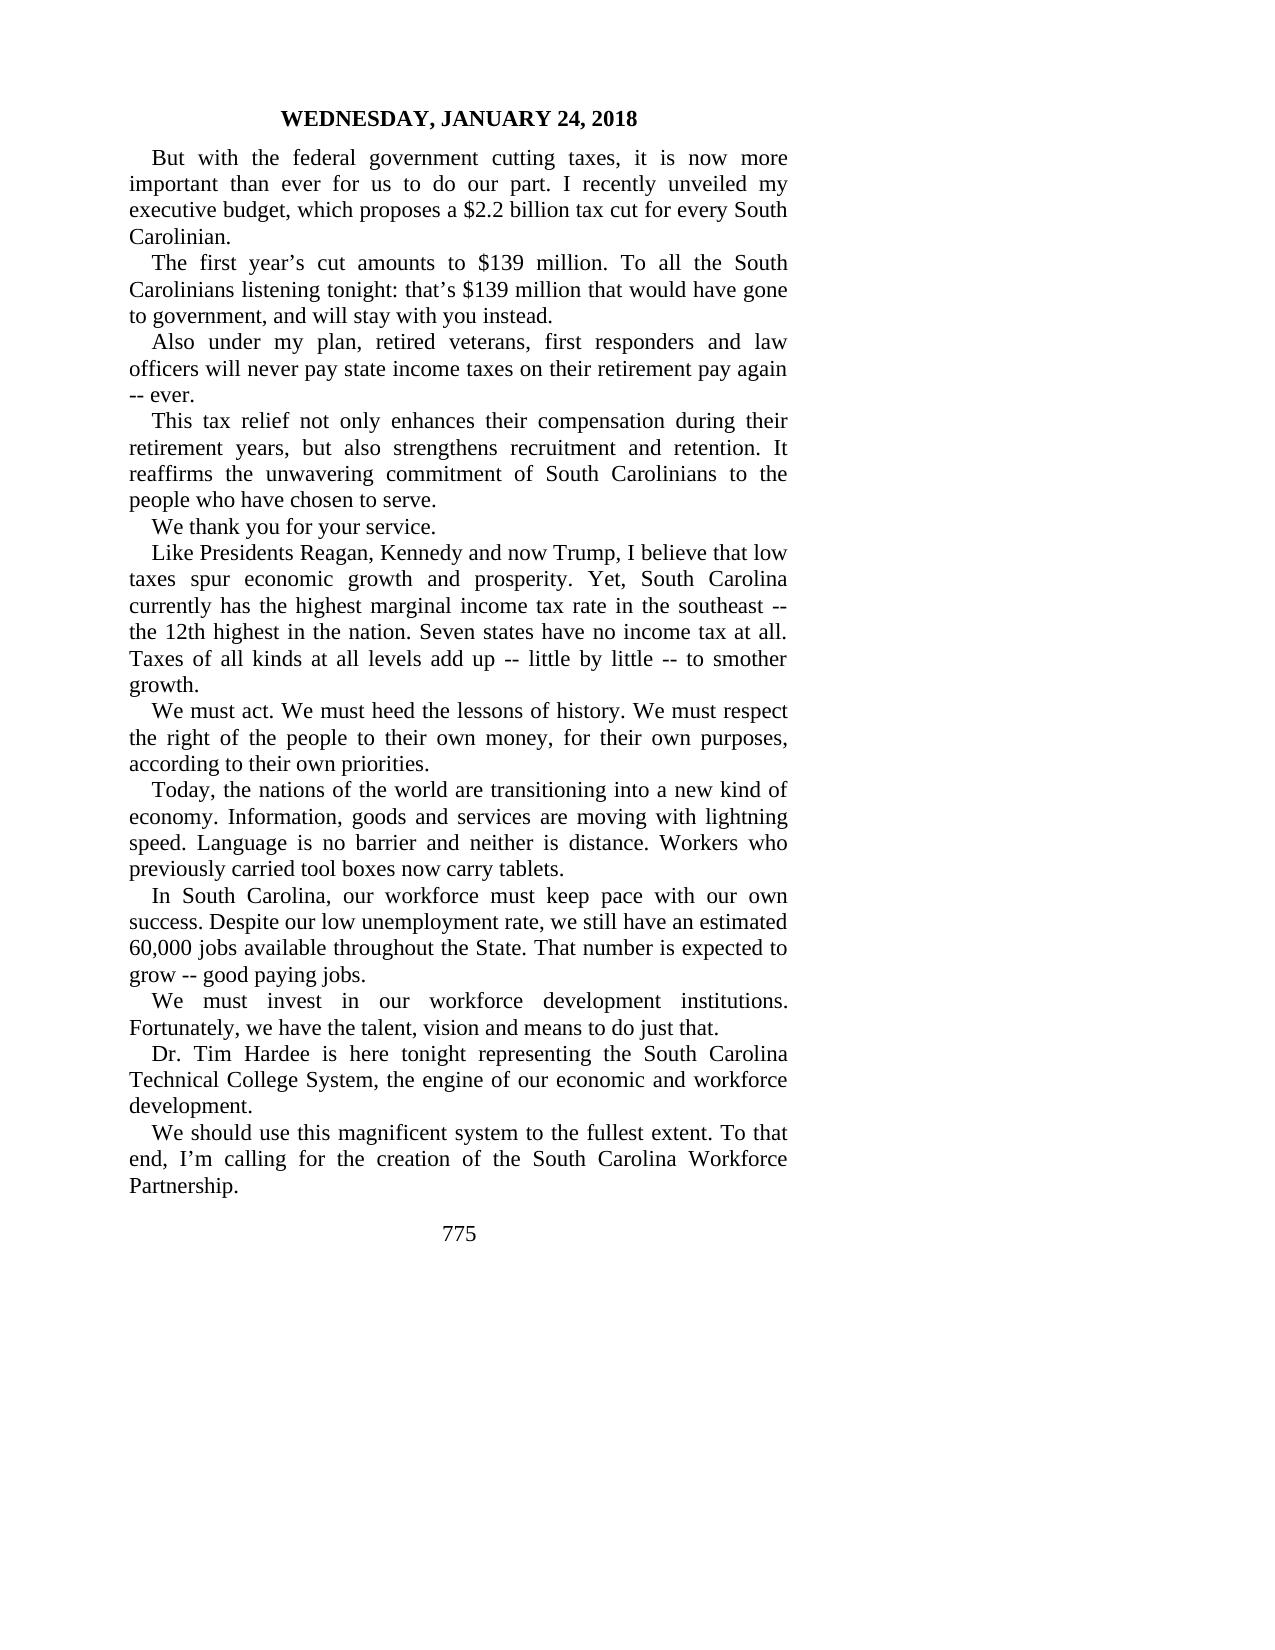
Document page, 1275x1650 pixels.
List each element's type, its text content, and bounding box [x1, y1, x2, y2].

text Like Presidents Reagan, Kennedy and now Trump, I believe that low taxes spur economic growth and prosperity. Yet, South Carolina currently has the highest marginal income tax rate in the southeast -- the 12th highest in the nation. Seven states have no income tax at all. Taxes of all kinds at all levels add up -- little by little -- to smother growth. [129, 539, 789, 697]
text Also under my plan, retired veterans, first responders and law officers will never pay state income taxes on their retirement pay again -- ever. [129, 328, 789, 407]
text We must act. We must heed the lessons of history. We must respect the right of the people to their own money, for their own purposes, according to their own priorities. [129, 697, 789, 776]
text We thank you for your service. [129, 513, 789, 539]
text Dr. Tim Hardee is here tonight representing the South Carolina Technical College System, the engine of our economic and workforce development. [129, 1040, 789, 1119]
text The first year’s cut amounts to $139 million. To all the South Carolinians listening tonight: that’s $139 million that would have gone to government, and will stay with you instead. [129, 249, 789, 328]
text We must invest in our workforce development institutions. Fortunately, we have the talent, vision and means to do just that. [129, 987, 789, 1040]
text Today, the nations of the world are transitioning into a new kind of economy. Information, goods and services are moving with lightning speed. Language is no barrier and neither is distance. Workers who previously carried tool boxes now carry tablets. [129, 776, 789, 882]
text We should use this magnificent system to the fullest extent. To that end, I’m calling for the creation of the South Carolina Workforce Partnership. [129, 1119, 789, 1198]
text This tax relief not only enhances their compensation during their retirement years, but also strengthens recruitment and retention. It reaffirms the unwavering commitment of South Carolinians to the people who have chosen to serve. [129, 407, 789, 513]
text But with the federal government cutting taxes, it is now more important than ever for us to do our part. I recently unveiled my executive budget, which proposes a $2.2 billion tax cut for every South Carolinian. [129, 144, 789, 249]
text In South Carolina, our workforce must keep pace with our own success. Despite our low unemployment rate, we still have an estimated 60,000 jobs available throughout the State. That number is expected to grow -- good paying jobs. [129, 882, 789, 987]
